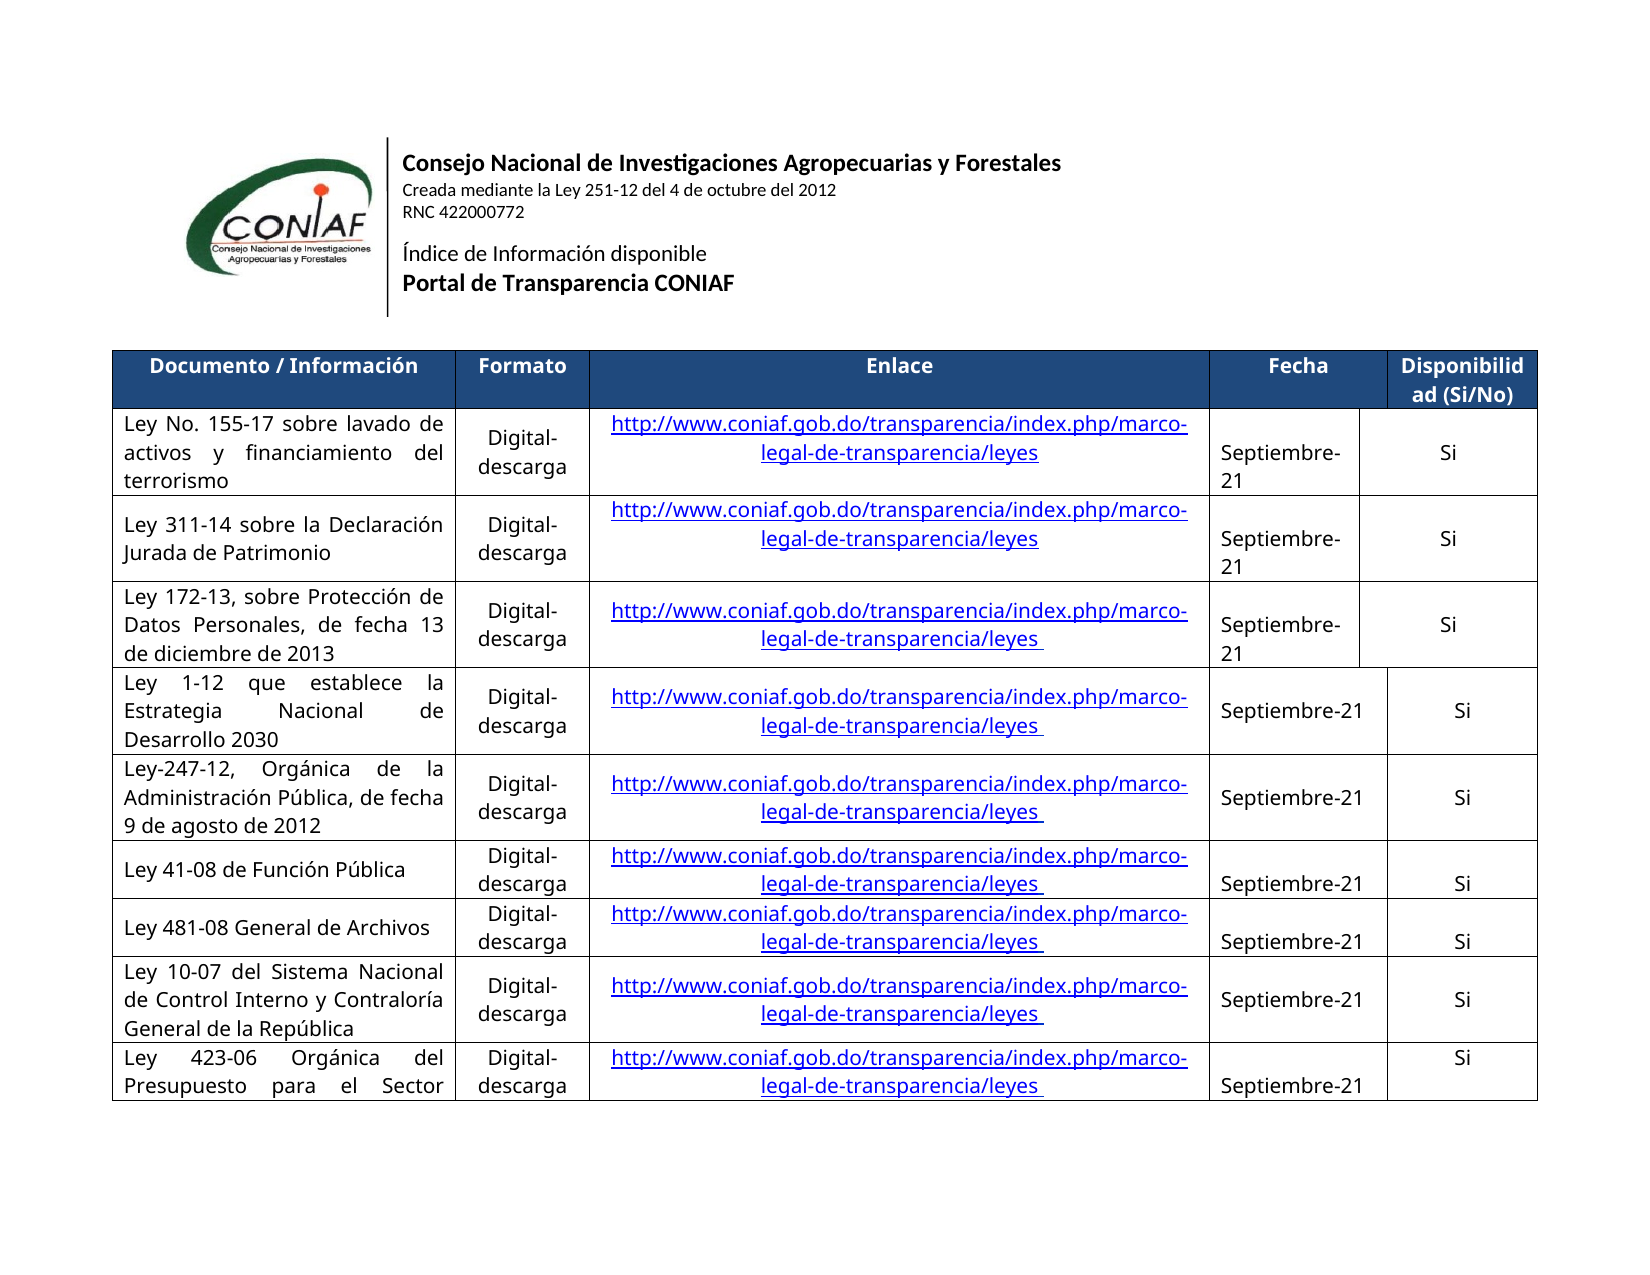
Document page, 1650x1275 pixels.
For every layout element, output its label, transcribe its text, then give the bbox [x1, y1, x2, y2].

table_header Disponibilidad (Si/No) [1388, 351, 1537, 408]
table_cell Ley 423-06 Orgánica del Presupuesto para el Sector Público [113, 1043, 455, 1100]
table_cell http://www.coniaf.gob.do/transparencia/index.php/marco-legal-de-transparencia/leyes [590, 899, 1209, 956]
table_cell Si [1388, 1043, 1537, 1100]
table_cell Septiembre-21 [1210, 668, 1387, 753]
table_cell Ley 1-12 que establece la Estrategia Nacional de Desarrollo 2030 [113, 668, 455, 753]
table_header Enlace [590, 351, 1209, 408]
table_header Formato [456, 351, 589, 408]
table_cell Si [1388, 899, 1537, 956]
table_cell Digital-descarga [456, 841, 589, 898]
table_cell Septiembre-21 [1210, 899, 1387, 956]
table_cell Ley 172-13, sobre Protección de Datos Personales, de fecha 13 de diciembre de 2013 [113, 582, 455, 667]
table_cell Si [1360, 496, 1537, 581]
table_cell Septiembre-21 [1210, 496, 1359, 581]
table_cell Ley No. 155-17 sobre lavado de activos y financiamiento del terrorismo [113, 409, 455, 494]
table_cell http://www.coniaf.gob.do/transparencia/index.php/marco-legal-de-transparencia/leyes [590, 1043, 1209, 1100]
table_cell Ley-247-12, Orgánica de la Administración Pública, de fecha 9 de agosto de 2012 [113, 755, 455, 840]
table_cell Si [1388, 957, 1537, 1042]
table_cell Digital-descarga [456, 957, 589, 1042]
table_header Fecha [1210, 351, 1387, 408]
table_cell Digital-descarga [456, 899, 589, 956]
table_cell Ley 481-08 General de Archivos [113, 899, 455, 956]
table_cell Septiembre-21 [1210, 1043, 1387, 1100]
table_cell Si [1388, 668, 1537, 753]
table_cell Ley 10-07 del Sistema Nacional de Control Interno y Contraloría General de la República [113, 957, 455, 1042]
table_cell Digital-descarga [456, 1043, 589, 1100]
table_cell Si [1360, 582, 1537, 667]
table_cell Septiembre-21 [1210, 409, 1359, 494]
table_cell Digital-descarga [456, 496, 589, 581]
table_cell Ley 311-14 sobre la Declaración Jurada de Patrimonio [113, 496, 455, 581]
table_cell http://www.coniaf.gob.do/transparencia/index.php/marco-legal-de-transparencia/leyes [590, 755, 1209, 840]
table_cell Digital-descarga [456, 409, 589, 494]
table_cell Digital-descarga [456, 582, 589, 667]
table_cell http://www.coniaf.gob.do/transparencia/index.php/marco-legal-de-transparencia/leyes [590, 957, 1209, 1042]
table_cell Si [1388, 755, 1537, 840]
picture [181, 153, 375, 275]
table_cell Septiembre-21 [1210, 957, 1387, 1042]
table_cell http://www.coniaf.gob.do/transparencia/index.php/marco-legal-de-transparencia/leyes [590, 668, 1209, 753]
table_header Documento / Información [113, 351, 455, 408]
table_cell http://www.coniaf.gob.do/transparencia/index.php/marco-legal-de-transparencia/leyes [590, 582, 1209, 667]
table_cell http://www.coniaf.gob.do/transparencia/index.php/marco-legal-de-transparencia/leyes [590, 409, 1209, 494]
table_cell Septiembre-21 [1210, 582, 1359, 667]
table_cell Septiembre-21 [1210, 755, 1387, 840]
table_cell Ley 41-08 de Función Pública [113, 841, 455, 898]
table_cell Digital-descarga [456, 668, 589, 753]
table_cell Septiembre-21 [1210, 841, 1387, 898]
table_cell http://www.coniaf.gob.do/transparencia/index.php/marco-legal-de-transparencia/leyes [590, 841, 1209, 898]
table_cell Digital-descarga [456, 755, 589, 840]
table_cell Si [1360, 409, 1537, 494]
table_cell Si [1388, 841, 1537, 898]
table_cell http://www.coniaf.gob.do/transparencia/index.php/marco-legal-de-transparencia/leyes [590, 496, 1209, 581]
